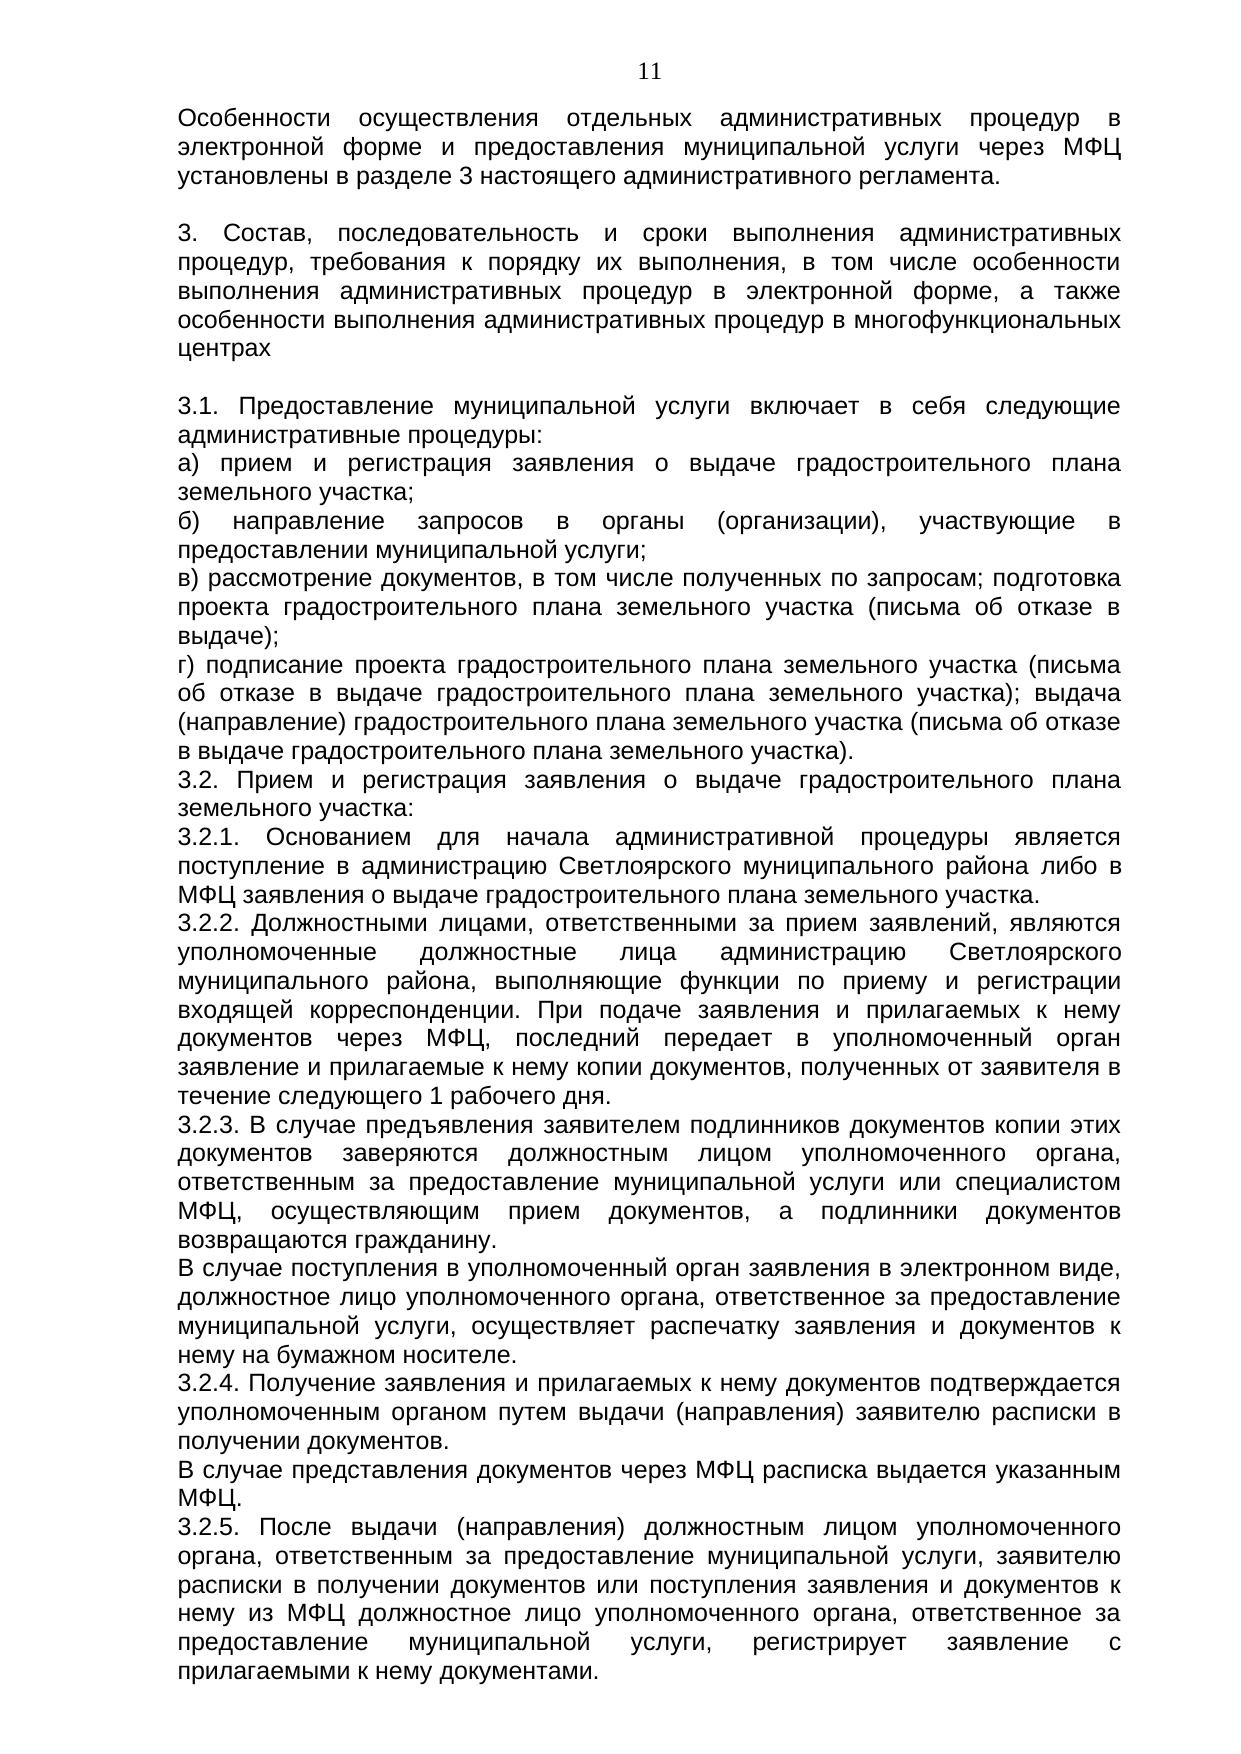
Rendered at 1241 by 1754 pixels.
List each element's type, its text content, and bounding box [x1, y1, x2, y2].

text 3.1. Предоставление муниципальной услуги включает в себя следующие административные процедуры: [177, 391, 1122, 448]
text 3.2.1. Основанием для начала административной процедуры является поступление в администрацию Светлоярского муниципального района либо в МФЦ заявления о выдаче градостроительного плана земельного участка. [177, 822, 1122, 908]
text в) рассмотрение документов, в том числе полученных по запросам; подготовка проекта градостроительного плана земельного участка (письма об отказе в выдаче); [177, 563, 1122, 650]
text 3.2.4. Получение заявления и прилагаемых к нему документов подтверждается уполномоченным органом путем выдачи (направления) заявителю расписки в получении документов. [177, 1368, 1122, 1455]
text 3.2. Прием и регистрация заявления о выдаче градостроительного плана земельного участка: [177, 765, 1122, 822]
text В случае представления документов через МФЦ расписка выдается указанным МФЦ. [177, 1455, 1122, 1512]
text 3.2.5. После выдачи (направления) должностным лицом уполномоченного органа, ответственным за предоставление муниципальной услуги, заявителю расписки в получении документов или поступления заявления и документов к нему из МФЦ должностное лицо уполномоченного органа, ответственное за предоставление муниципальной услуги, регистрирует заявление с прилагаемыми к нему документами. [177, 1512, 1122, 1685]
text 3.2.2. Должностными лицами, ответственными за прием заявлений, являются уполномоченные должностные лица администрацию Светлоярского муниципального района, выполняющие функции по приему и регистрации входящей корреспонденции. При подаче заявления и прилагаемых к нему документов через МФЦ, последний передает в уполномоченный орган заявление и прилагаемые к нему копии документов, полученных от заявителя в течение следующего 1 рабочего дня. [177, 908, 1122, 1110]
text 3. Состав, последовательность и сроки выполнения административных процедур, требования к порядку их выполнения, в том числе особенности выполнения административных процедур в электронной форме, а также особенности выполнения административных процедур в многофункциональных центрах [177, 218, 1122, 362]
text Особенности осуществления отдельных административных процедур в электронной форме и предоставления муниципальной услуги через МФЦ установлены в разделе 3 настоящего административного регламента. [177, 103, 1122, 190]
text 3.2.3. В случае предъявления заявителем подлинников документов копии этих документов заверяются должностным лицом уполномоченного органа, ответственным за предоставление муниципальной услуги или специалистом МФЦ, осуществляющим прием документов, а подлинники документов возвращаются гражданину. [177, 1110, 1122, 1253]
text г) подписание проекта градостроительного плана земельного участка (письма об отказе в выдаче градостроительного плана земельного участка); выдача (направление) градостроительного плана земельного участка (письма об отказе в выдаче градостроительного плана земельного участка). [177, 650, 1122, 765]
text а) прием и регистрация заявления о выдаче градостроительного плана земельного участка; [177, 448, 1122, 506]
text б) направление запросов в органы (организации), участвующие в предоставлении муниципальной услуги; [177, 506, 1122, 563]
text В случае поступления в уполномоченный орган заявления в электронном виде, должностное лицо уполномоченного органа, ответственное за предоставление муниципальной услуги, осуществляет распечатку заявления и документов к нему на бумажном носителе. [177, 1253, 1122, 1368]
